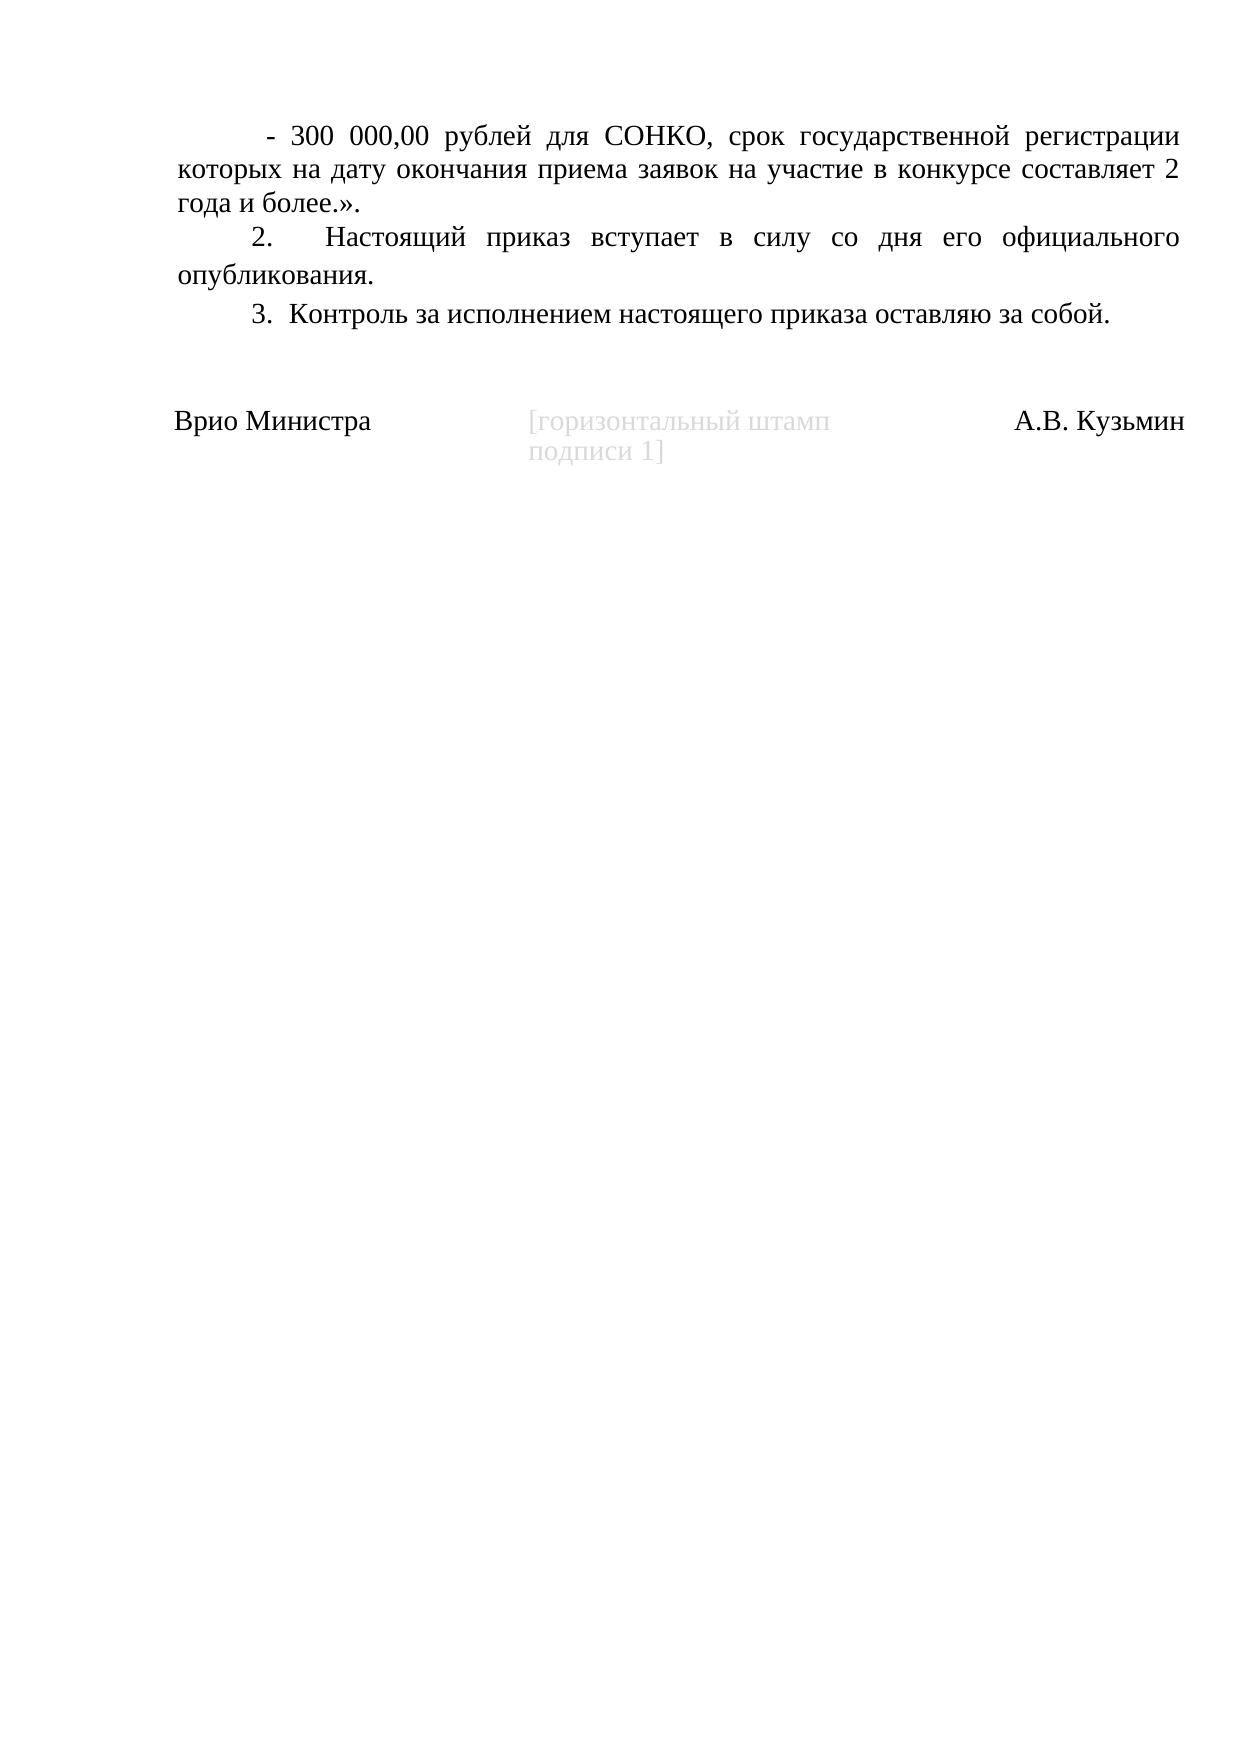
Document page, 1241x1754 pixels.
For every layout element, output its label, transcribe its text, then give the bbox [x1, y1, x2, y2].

list Контроль за исполнением настоящего приказа оставляю за собой. [251, 296, 1181, 329]
list Настоящий приказ вступает в силу со дня его официального опубликования. [177, 219, 1181, 291]
table_header А.В. Кузьмин [856, 406, 1196, 467]
table_header [горизонтальный штамп подписи 1] [517, 406, 856, 467]
text - 300 000,00 рублей для СОНКО, срок государственной регистрации которых на дату окончания приема заявок на участие в конкурсе составляет 2 года и более.». [177, 118, 1181, 219]
table_header Врио Министра [163, 406, 517, 467]
